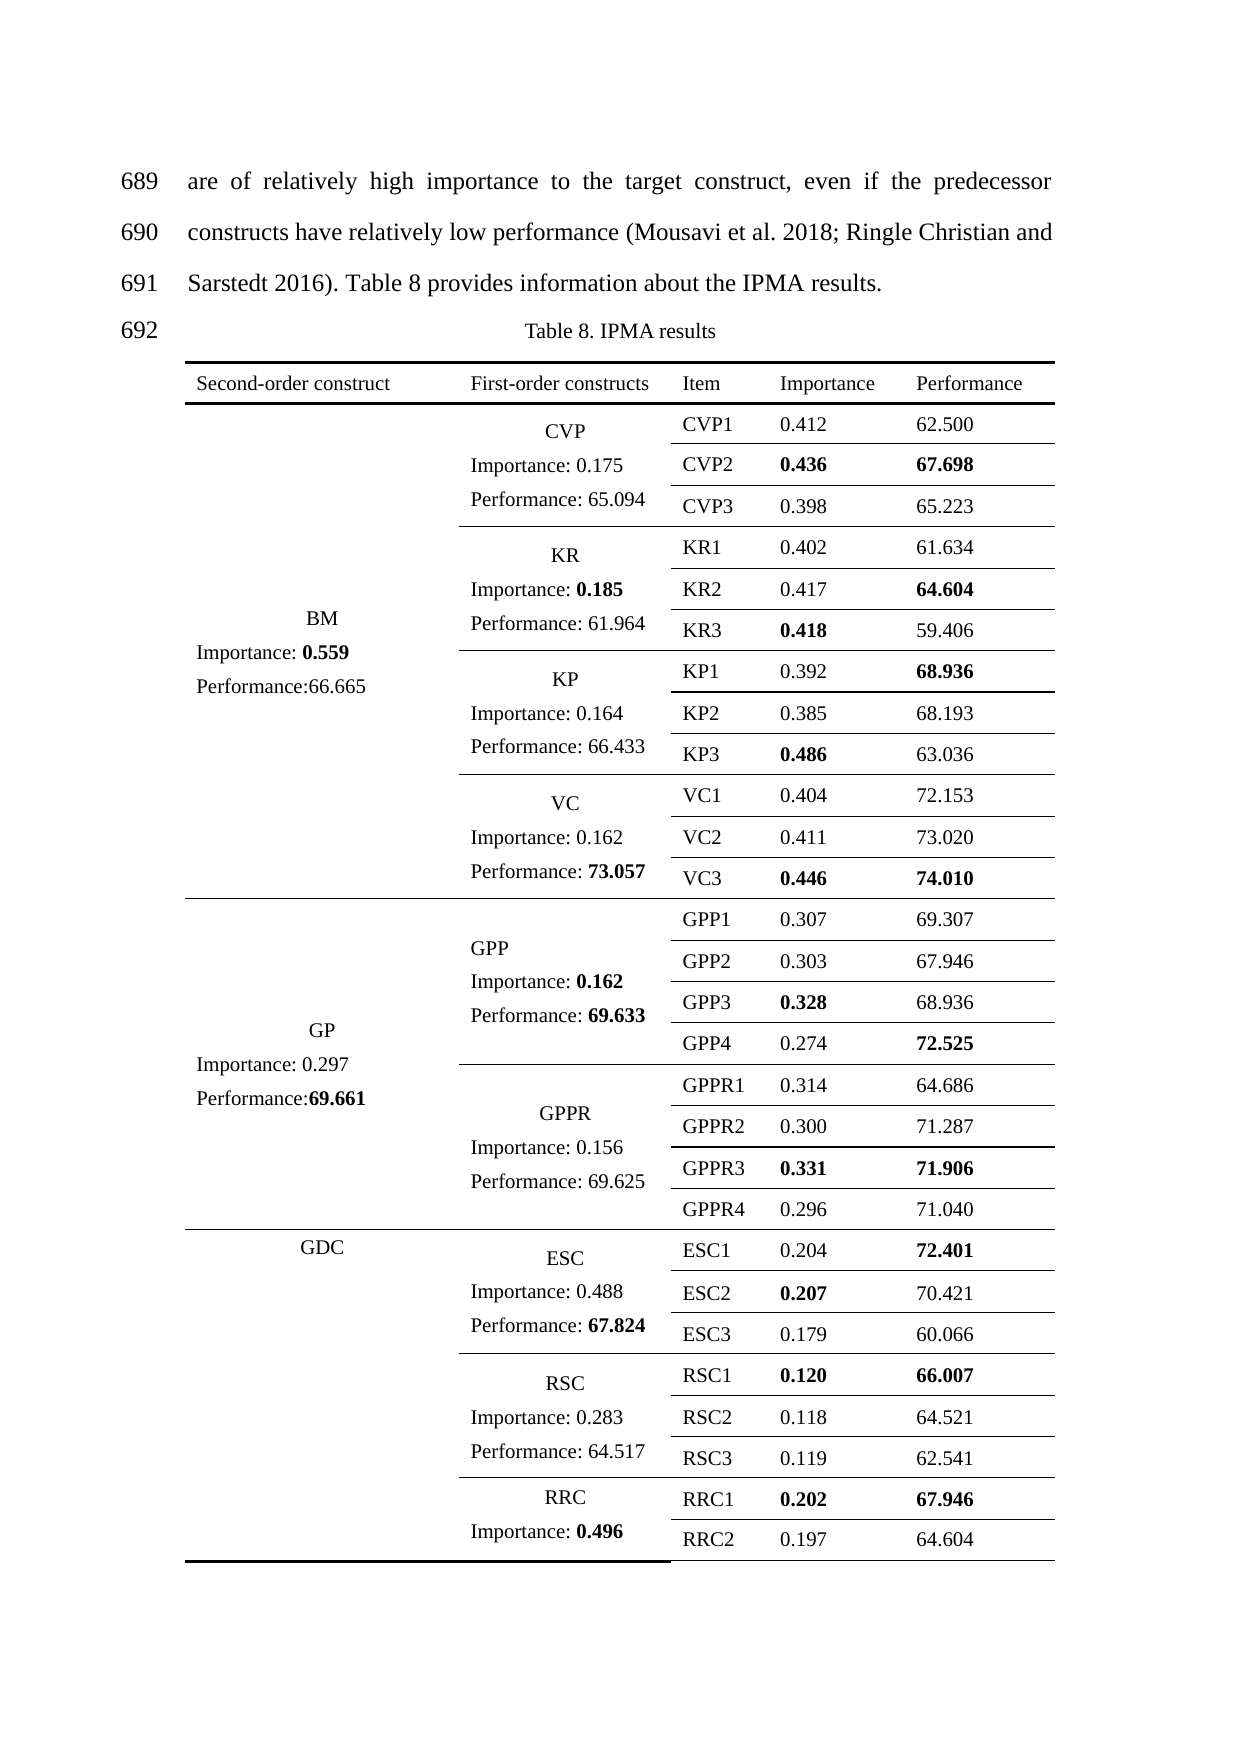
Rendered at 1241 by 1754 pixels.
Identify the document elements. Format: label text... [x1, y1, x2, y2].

table_cell 61.634 [905, 527, 1055, 567]
table_cell 59.406 [905, 610, 1055, 650]
table_cell GPP2 [671, 941, 769, 981]
table_cell GPPR2 [671, 1106, 769, 1146]
table_cell CVP3 [671, 486, 769, 526]
table_cell VC3 [671, 858, 769, 898]
table_cell 0.412 [769, 405, 905, 443]
table_cell VC Importance: 0.162 Performance: 73.057 [459, 775, 671, 898]
table_header Second-order construct [185, 364, 459, 402]
table_cell 68.936 [905, 982, 1055, 1022]
table_cell RRC2 [671, 1520, 769, 1560]
table_cell 60.066 [905, 1313, 1055, 1353]
table_cell 0.179 [769, 1313, 905, 1353]
table_cell 71.906 [905, 1148, 1055, 1188]
table_cell 64.521 [905, 1396, 1055, 1436]
table_cell 0.300 [769, 1106, 905, 1146]
table_cell RSC1 [671, 1354, 769, 1394]
table_cell GPPR4 [671, 1189, 769, 1229]
table_cell 0.119 [769, 1437, 905, 1477]
table_header Performance [905, 364, 1055, 402]
table_cell GPP4 [671, 1023, 769, 1064]
table_cell KP1 [671, 651, 769, 691]
table_cell 0.307 [769, 899, 905, 939]
table_cell 0.404 [769, 775, 905, 816]
table_cell KR3 [671, 610, 769, 650]
table_cell RSC3 [671, 1437, 769, 1477]
table_cell GPPR3 [671, 1148, 769, 1188]
table_cell 0.418 [769, 610, 905, 650]
table_cell ESC3 [671, 1313, 769, 1353]
table_cell 0.204 [769, 1230, 905, 1270]
table_cell 62.500 [905, 405, 1055, 443]
table_cell ESC Importance: 0.488 Performance: 67.824 [459, 1230, 671, 1353]
table_cell 0.402 [769, 527, 905, 567]
table_cell KR Importance: 0.185 Performance: 61.964 [459, 527, 671, 650]
table_cell 72.153 [905, 775, 1055, 816]
table_cell 68.193 [905, 693, 1055, 733]
table_cell 73.020 [905, 817, 1055, 857]
text Table 8. IPMA results [187, 314, 1053, 348]
table_cell 0.417 [769, 569, 905, 609]
table_cell 0.328 [769, 982, 905, 1022]
table_cell KP3 [671, 734, 769, 774]
table_cell 65.223 [905, 486, 1055, 526]
table_cell CVP1 [671, 405, 769, 443]
table_cell RRC1 [671, 1478, 769, 1518]
table_cell GPPR1 [671, 1065, 769, 1105]
table_header Importance [769, 364, 905, 402]
table_cell 67.946 [905, 941, 1055, 981]
table_cell 0.436 [769, 444, 905, 485]
table_cell GPPR Importance: 0.156 Performance: 69.625 [459, 1065, 671, 1229]
table_cell 0.296 [769, 1189, 905, 1229]
table_cell 69.307 [905, 899, 1055, 939]
table_cell 72.525 [905, 1023, 1055, 1064]
table_header First-order constructs [459, 364, 671, 402]
table_cell 0.202 [769, 1478, 905, 1518]
table_cell KR2 [671, 569, 769, 609]
table_cell KR1 [671, 527, 769, 567]
table_cell 71.040 [905, 1189, 1055, 1229]
table_cell 0.314 [769, 1065, 905, 1105]
table_cell 0.398 [769, 486, 905, 526]
table_cell 67.946 [905, 1478, 1055, 1518]
table_cell 0.486 [769, 734, 905, 774]
table_cell BM Importance: 0.559 Performance:66.665 [185, 405, 459, 898]
table_cell GPP Importance: 0.162 Performance: 69.633 [459, 899, 671, 1064]
table_cell 62.541 [905, 1437, 1055, 1477]
table_header Item [671, 364, 769, 402]
table_cell GPP3 [671, 982, 769, 1022]
table_cell KP2 [671, 693, 769, 733]
table_cell 0.274 [769, 1023, 905, 1064]
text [187, 164, 1053, 300]
table_cell RSC Importance: 0.283 Performance: 64.517 [459, 1354, 671, 1477]
table_cell 71.287 [905, 1106, 1055, 1146]
table_cell 0.446 [769, 858, 905, 898]
table_cell RSC2 [671, 1396, 769, 1436]
table_cell RRC Importance: 0.496 Performance: 67.776 [459, 1478, 671, 1560]
table_cell 0.303 [769, 941, 905, 981]
table_cell 70.421 [905, 1271, 1055, 1312]
table_cell 66.007 [905, 1354, 1055, 1394]
table_cell 68.936 [905, 651, 1055, 691]
table_cell 67.698 [905, 444, 1055, 485]
table_cell ESC2 [671, 1271, 769, 1312]
table_cell GDC [185, 1230, 459, 1560]
table_cell 64.604 [905, 569, 1055, 609]
table_cell 0.385 [769, 693, 905, 733]
table_cell 74.010 [905, 858, 1055, 898]
table_cell GP Importance: 0.297 Performance:69.661 [185, 899, 459, 1229]
table_cell 0.120 [769, 1354, 905, 1394]
table_cell 0.331 [769, 1148, 905, 1188]
table_cell 0.392 [769, 651, 905, 691]
table_cell 0.411 [769, 817, 905, 857]
table_cell CVP2 [671, 444, 769, 485]
table_cell KP Importance: 0.164 Performance: 66.433 [459, 651, 671, 774]
table_cell VC1 [671, 775, 769, 816]
table_cell ESC1 [671, 1230, 769, 1270]
table_cell 64.686 [905, 1065, 1055, 1105]
table_cell 0.207 [769, 1271, 905, 1312]
table_cell 63.036 [905, 734, 1055, 774]
table_cell 0.118 [769, 1396, 905, 1436]
table_cell GPP1 [671, 899, 769, 939]
table_cell CVP Importance: 0.175 Performance: 65.094 [459, 405, 671, 526]
table_cell 64.604 [905, 1520, 1055, 1560]
table_cell 0.197 [769, 1520, 905, 1560]
table_cell 72.401 [905, 1230, 1055, 1270]
table_cell VC2 [671, 817, 769, 857]
